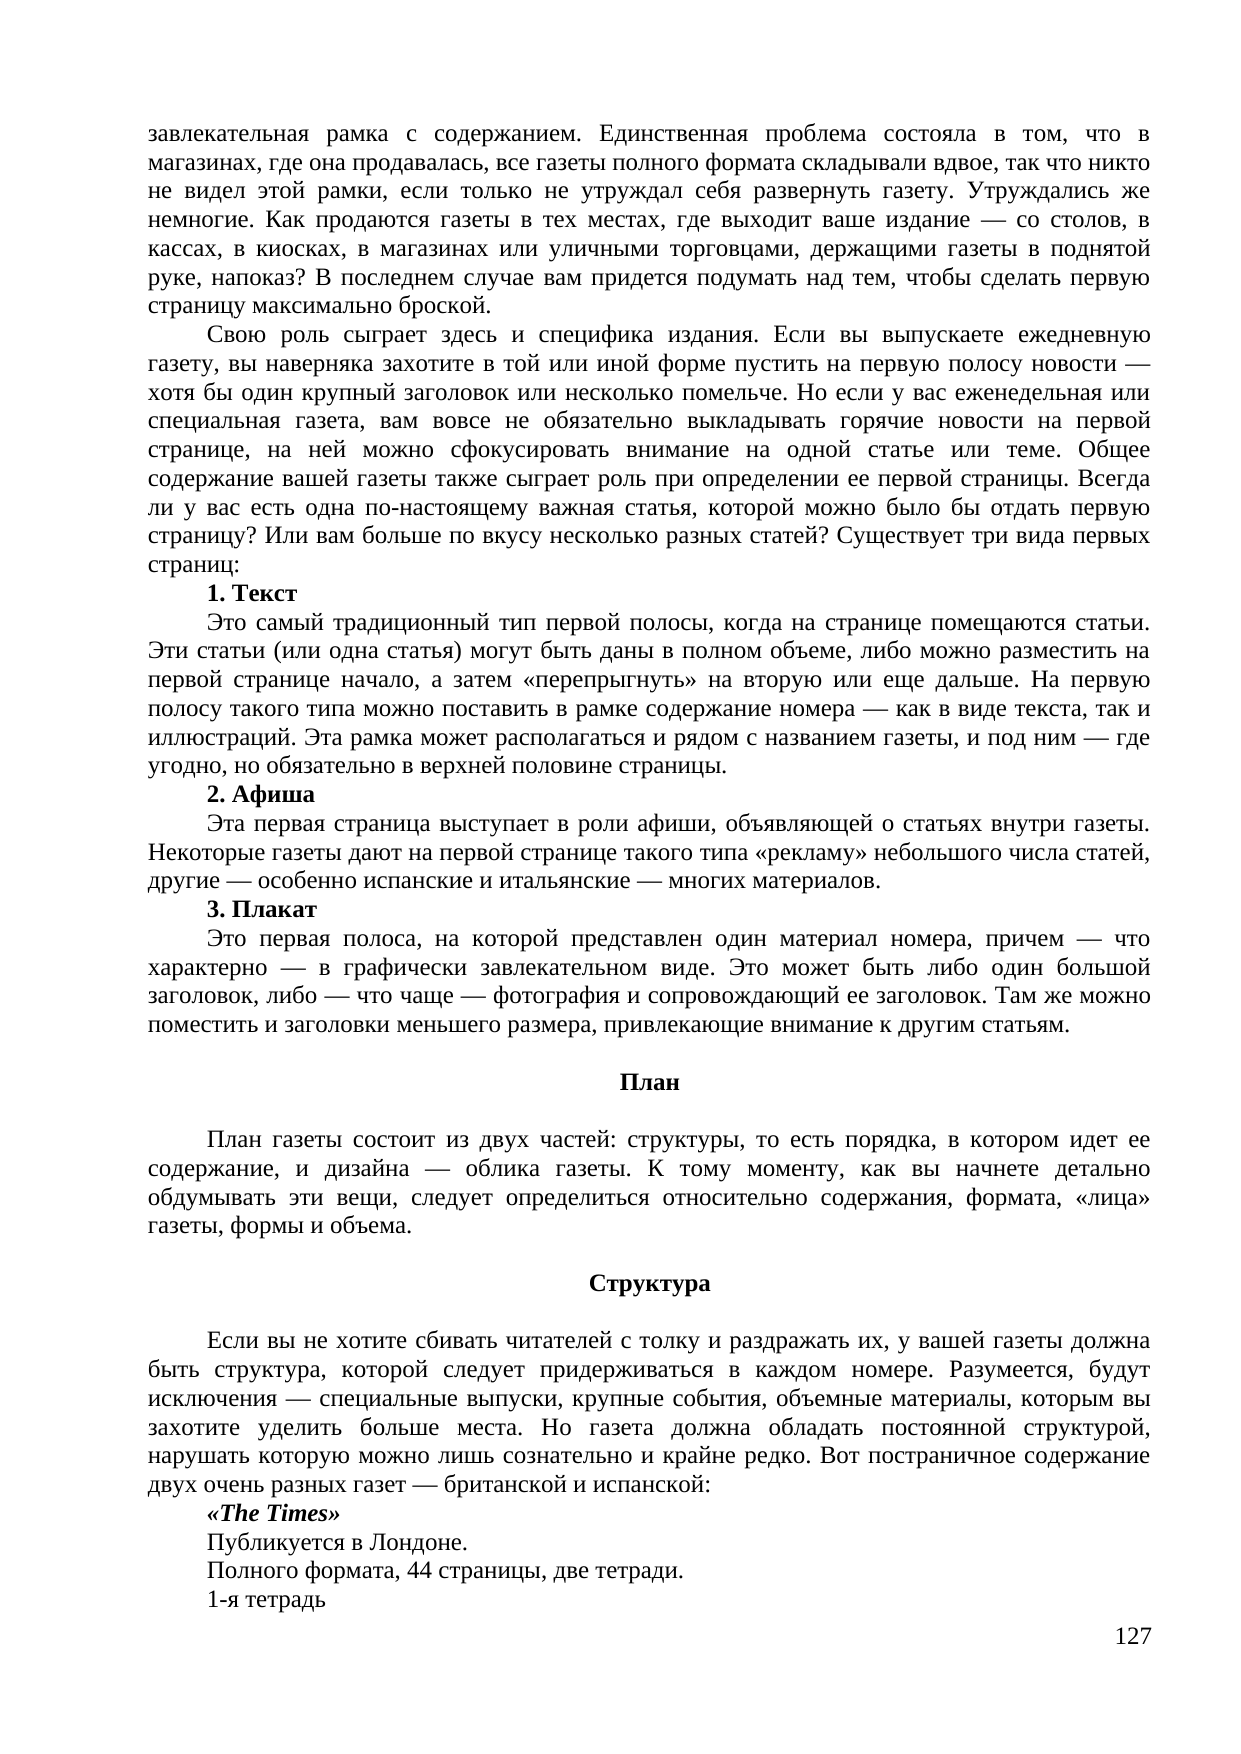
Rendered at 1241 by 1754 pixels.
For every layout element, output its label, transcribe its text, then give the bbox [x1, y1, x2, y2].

text Публикуется в Лондоне. [148, 1527, 1152, 1556]
text «The Times» [148, 1498, 1152, 1527]
text 3. Плакат [148, 894, 1152, 923]
text 1-я тетрадь [148, 1584, 1152, 1613]
text Свою роль сыграет здесь и специфика издания. Если вы выпускаете ежедневную газету, вы наверняка захотите в той или иной форме пустить на первую полосу новости — хотя бы один крупный заголовок или несколько помельче. Но если у вас еженедельная или специальная газета, вам вовсе не обязательно выкладывать горячие новости на первой странице, на ней можно сфокусировать внимание на одной статье или теме. Общее содержание вашей газеты также сыграет роль при определении ее первой страницы. Всегда ли у вас есть одна по-настоящему важная статья, которой можно было бы отдать первую страницу? Или вам больше по вкусу несколько разных статей? Существует три вида первых страниц: [148, 319, 1152, 578]
text Эта первая страница выступает в роли афиши, объявляющей о статьях внутри газеты. Некоторые газеты дают на первой странице такого типа «рекламу» небольшого числа статей, другие — особенно испанские и итальянские — многих материалов. [148, 808, 1152, 894]
text Полного формата, 44 страницы, две тетради. [148, 1556, 1152, 1584]
text Если вы не хотите сбивать читателей с толку и раздражать их, у вашей газеты должна быть структура, которой следует придерживаться в каждом номере. Разумеется, будут исключения — специальные выпуски, крупные события, объемные материалы, которым вы захотите уделить больше места. Но газета должна обладать постоянной структурой, нарушать которую можно лишь сознательно и крайне редко. Вот постраничное содержание двух очень разных газет — британской и испанской: [148, 1326, 1152, 1498]
text Это первая полоса, на которой представлен один материал номера, причем — что характерно — в графически завлекательном виде. Это может быть либо один большой заголовок, либо — что чаще — фотография и сопровождающий ее заголовок. Там же можно поместить и заголовки меньшего размера, привлекающие внимание к другим статьям. [148, 923, 1152, 1038]
text Это самый традиционный тип первой полосы, когда на странице помещаются статьи. Эти статьи (или одна статья) могут быть даны в полном объеме, либо можно разместить на первой странице начало, а затем «перепрыгнуть» на вторую или еще дальше. На первую полосу такого типа можно поставить в рамке содержание номера — как в виде текста, так и иллюстраций. Эта рамка может располагаться и рядом с названием газеты, и под ним — где угодно, но обязательно в верхней половине страницы. [148, 607, 1152, 779]
subtitle Структура [148, 1268, 1152, 1297]
text План газеты состоит из двух частей: структуры, то есть порядка, в котором идет ее содержание, и дизайна — облика газеты. К тому моменту, как вы начнете детально обдумывать эти вещи, следует определиться относительно содержания, формата, «лица» газеты, формы и объема. [148, 1124, 1152, 1239]
text 1. Текст [148, 578, 1152, 607]
text 2. Афиша [148, 779, 1152, 808]
subtitle План [148, 1067, 1152, 1096]
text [148, 118, 1152, 319]
